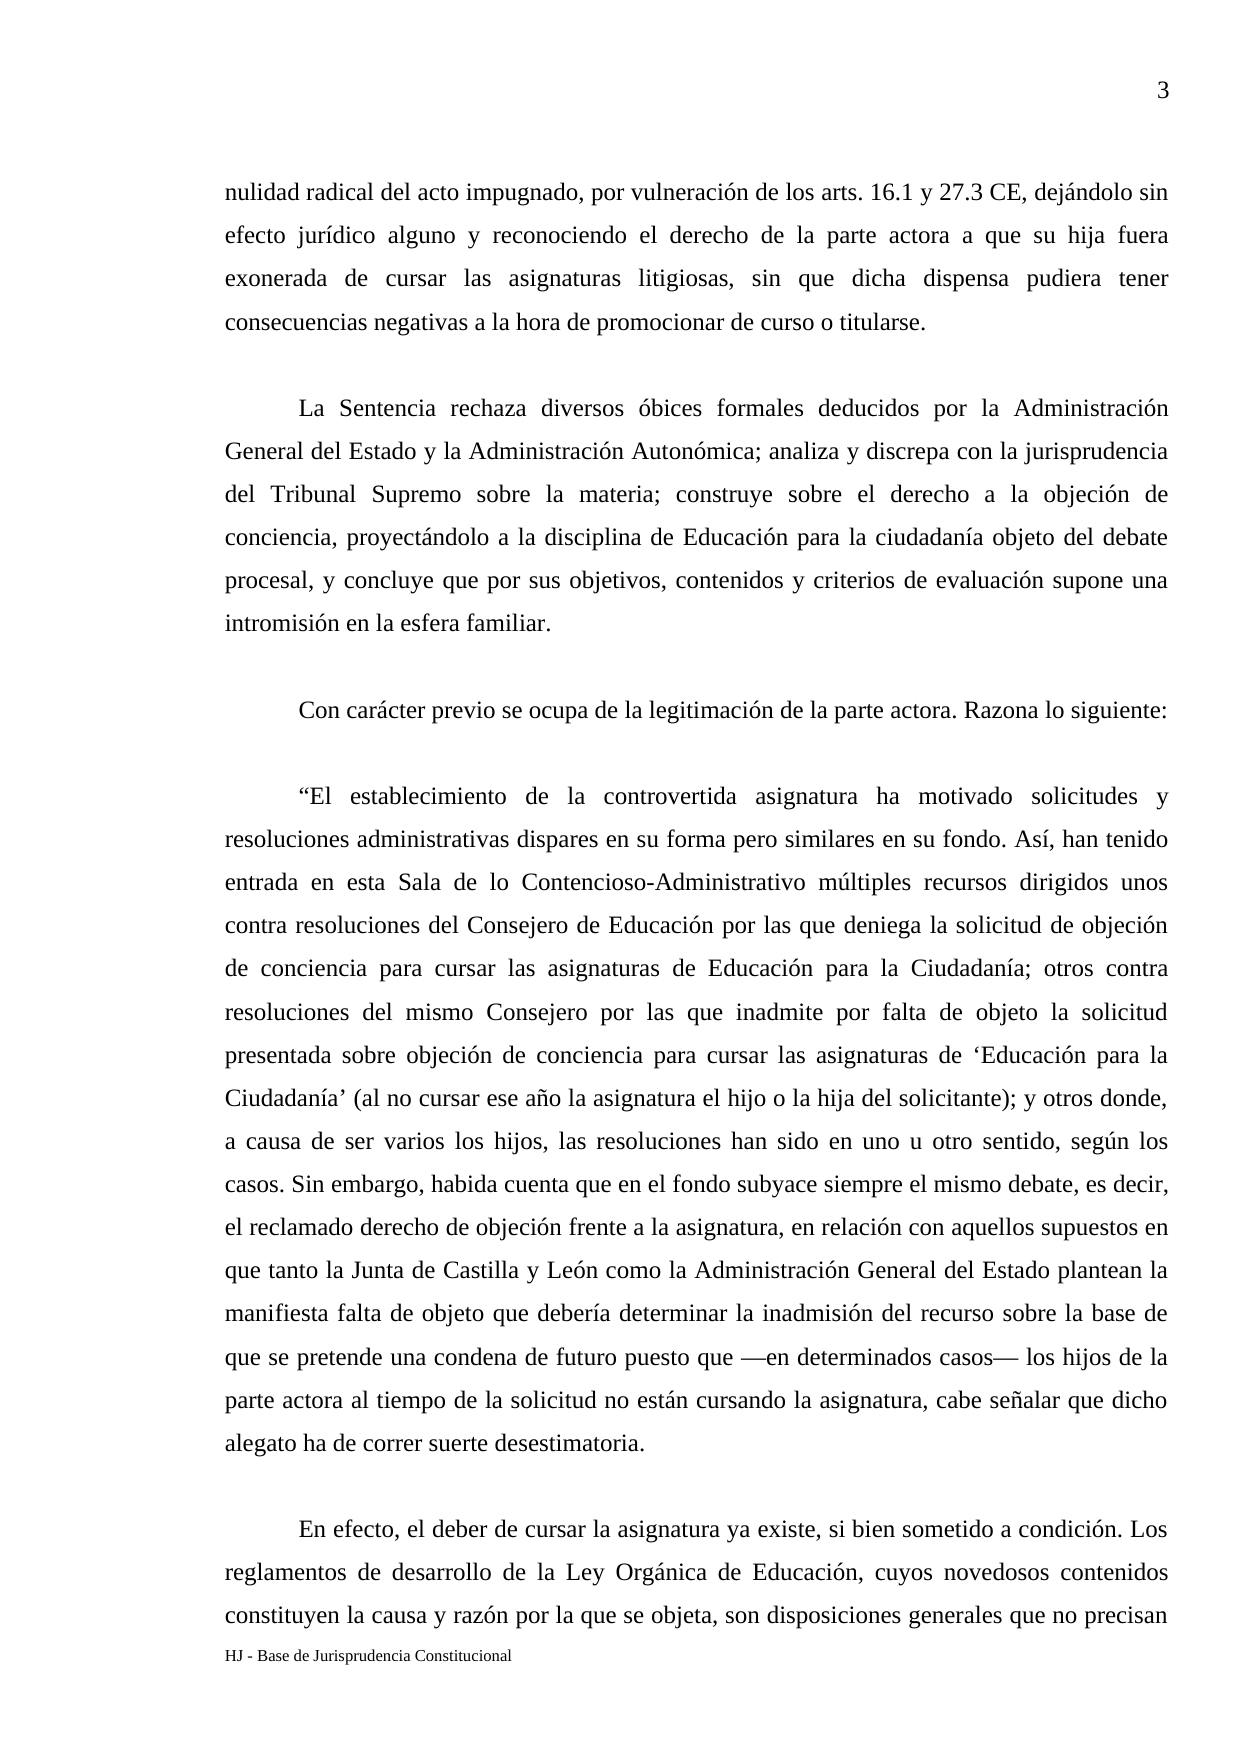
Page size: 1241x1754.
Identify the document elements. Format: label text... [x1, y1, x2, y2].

text “El establecimiento de la controvertida asignatura ha motivado solicitudes y resoluciones administrativas dispares en su forma pero similares en su fondo. Así, han tenido entrada en esta Sala de lo Contencioso-Administrativo múltiples recursos dirigidos unos contra resoluciones del Consejero de Educación por las que deniega la solicitud de objeción de conciencia para cursar las asignaturas de Educación para la Ciudadanía; otros contra resoluciones del mismo Consejero por las que inadmite por falta de objeto la solicitud presentada sobre objeción de conciencia para cursar las asignaturas de ‘Educación para la Ciudadanía’ (al no cursar ese año la asignatura el hijo o la hija del solicitante); y otros donde, a causa de ser varios los hijos, las resoluciones han sido en uno u otro sentido, según los casos. Sin embargo, habida cuenta que en el fondo subyace siempre el mismo debate, es decir, el reclamado derecho de objeción frente a la asignatura, en relación con aquellos supuestos en que tanto la Junta de Castilla y León como la Administración General del Estado plantean la manifiesta falta de objeto que debería determinar la inadmisión del recurso sobre la base de que se pretende una condena de futuro puesto que —en determinados casos— los hijos de la parte actora al tiempo de la solicitud no están cursando la asignatura, cabe señalar que dicho alegato ha de correr suerte desestimatoria. [224, 781, 1169, 1457]
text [224, 1514, 1169, 1629]
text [224, 177, 1169, 335]
text La Sentencia rechaza diversos óbices formales deducidos por la Administración General del Estado y la Administración Autonómica; analiza y discrepa con la jurisprudencia del Tribunal Supremo sobre la materia; construye sobre el derecho a la objeción de conciencia, proyectándolo a la disciplina de Educación para la ciudadanía objeto del debate procesal, y concluye que por sus objetivos, contenidos y criterios de evaluación supone una intromisión en la esfera familiar. [224, 393, 1169, 637]
text Con carácter previo se ocupa de la legitimación de la parte actora. Razona lo siguiente: [224, 695, 1169, 723]
